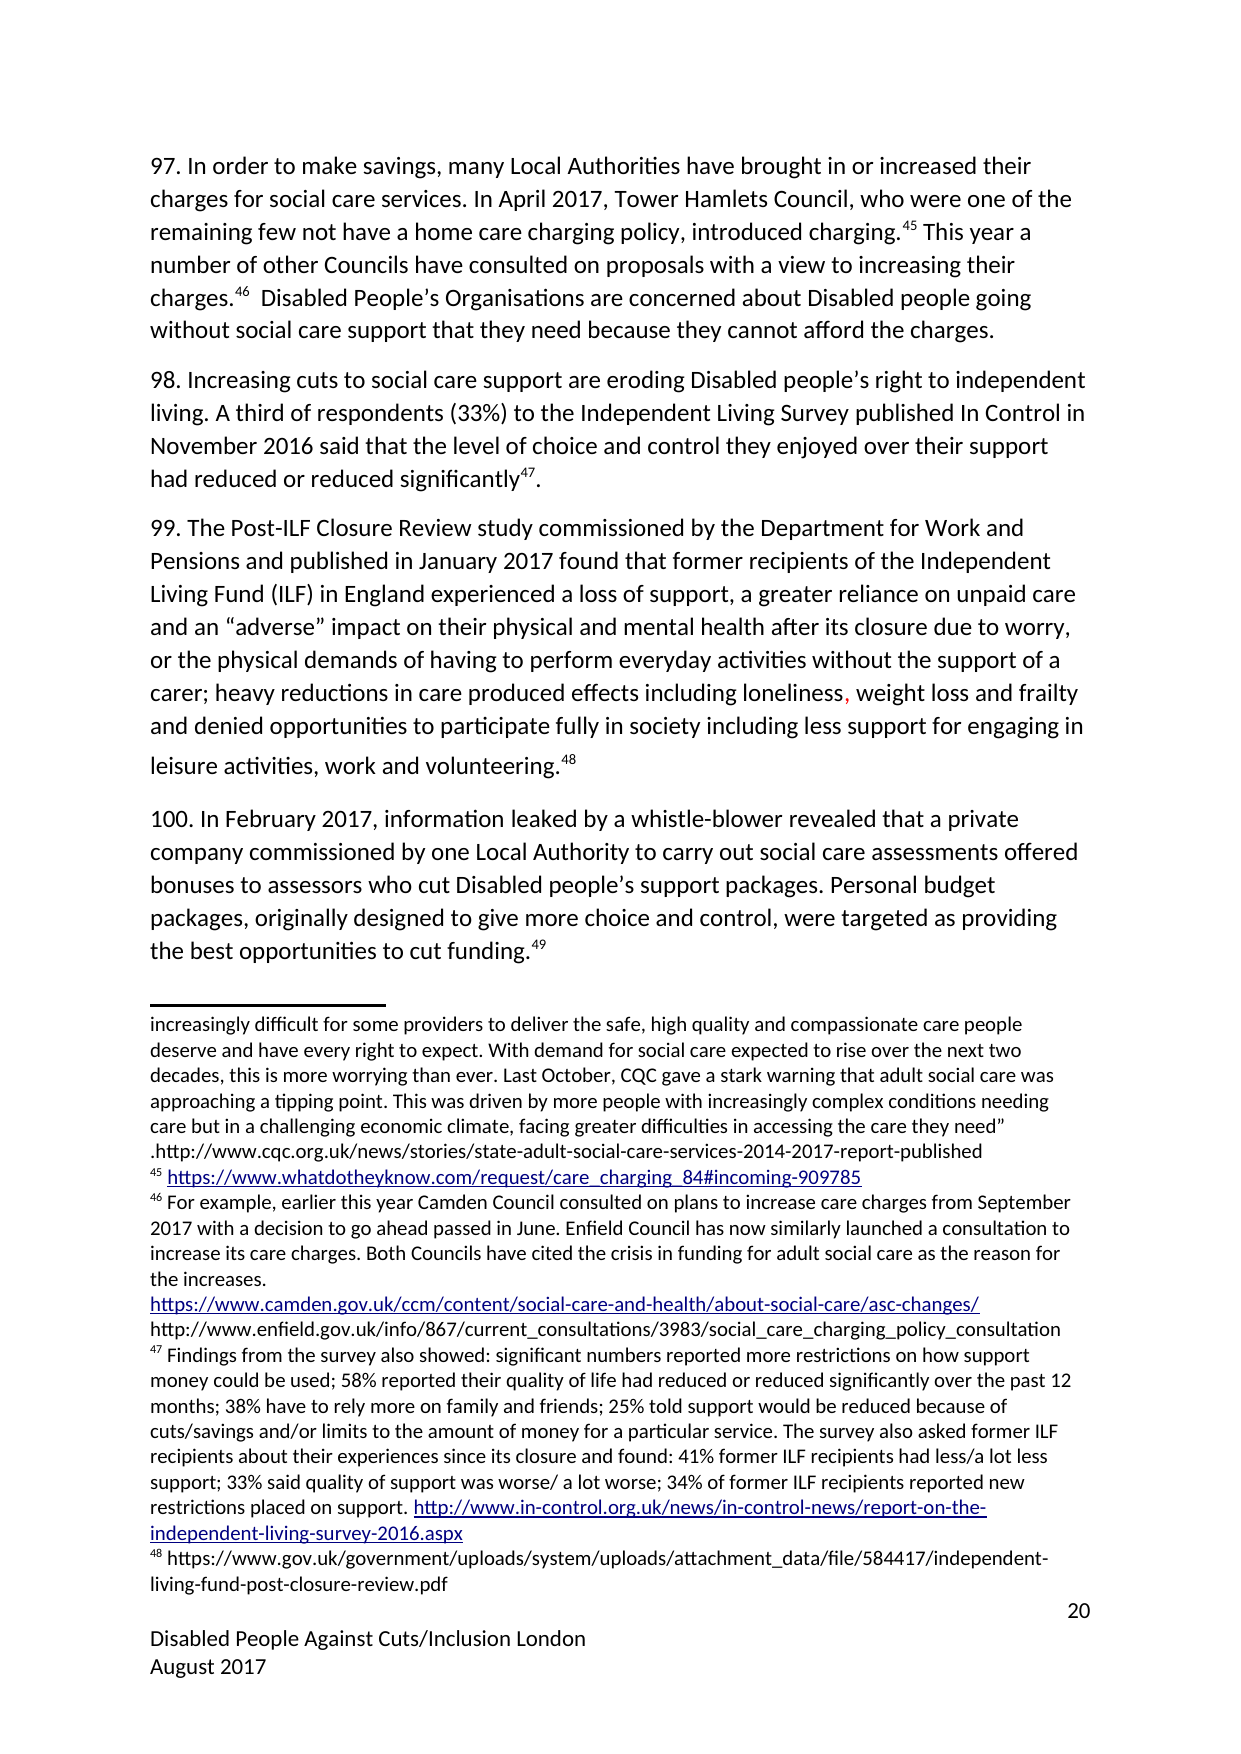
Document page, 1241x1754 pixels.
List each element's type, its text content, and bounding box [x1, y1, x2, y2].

text 97. In order to make savings, many Local Authorities have brought in or increased their charges for social care services. In April 2017, Tower Hamlets Council, who were one of the remaining few not have a home care charging policy, introduced charging. This year a number of other Councils have consulted on proposals with a view to increasing their charges. Disabled People’s Organisations are concerned about Disabled people going without social care support that they need because they cannot afford the charges. [150, 150, 1090, 345]
text 98. Increasing cuts to social care support are eroding Disabled people’s right to independent living. A third of respondents (33%) to the Independent Living Survey published In Control in November 2016 said that the level of choice and control they enjoyed over their support had reduced or reduced significantly. [150, 364, 1090, 493]
text 99. The Post-ILF Closure Review study commissioned by the Department for Work and Pensions and published in January 2017 found that former recipients of the Independent Living Fund (ILF) in England experienced a loss of support, a greater reliance on unpaid care and an “adverse” impact on their physical and mental health after its closure due to worry, or the physical demands of having to perform everyday activities without the support of a carer; heavy reductions in care produced effects including loneliness, weight loss and frailty and denied opportunities to participate fully in society including less support for engaging in leisure activities, work and volunteering. [150, 512, 1090, 783]
text 100. In February 2017, information leaked by a whistle-blower revealed that a private company commissioned by one Local Authority to carry out social care assessments offered bonuses to assessors who cut Disabled people’s support packages. Personal budget packages, originally designed to give more choice and control, were targeted as providing the best opportunities to cut funding. [150, 803, 1090, 965]
